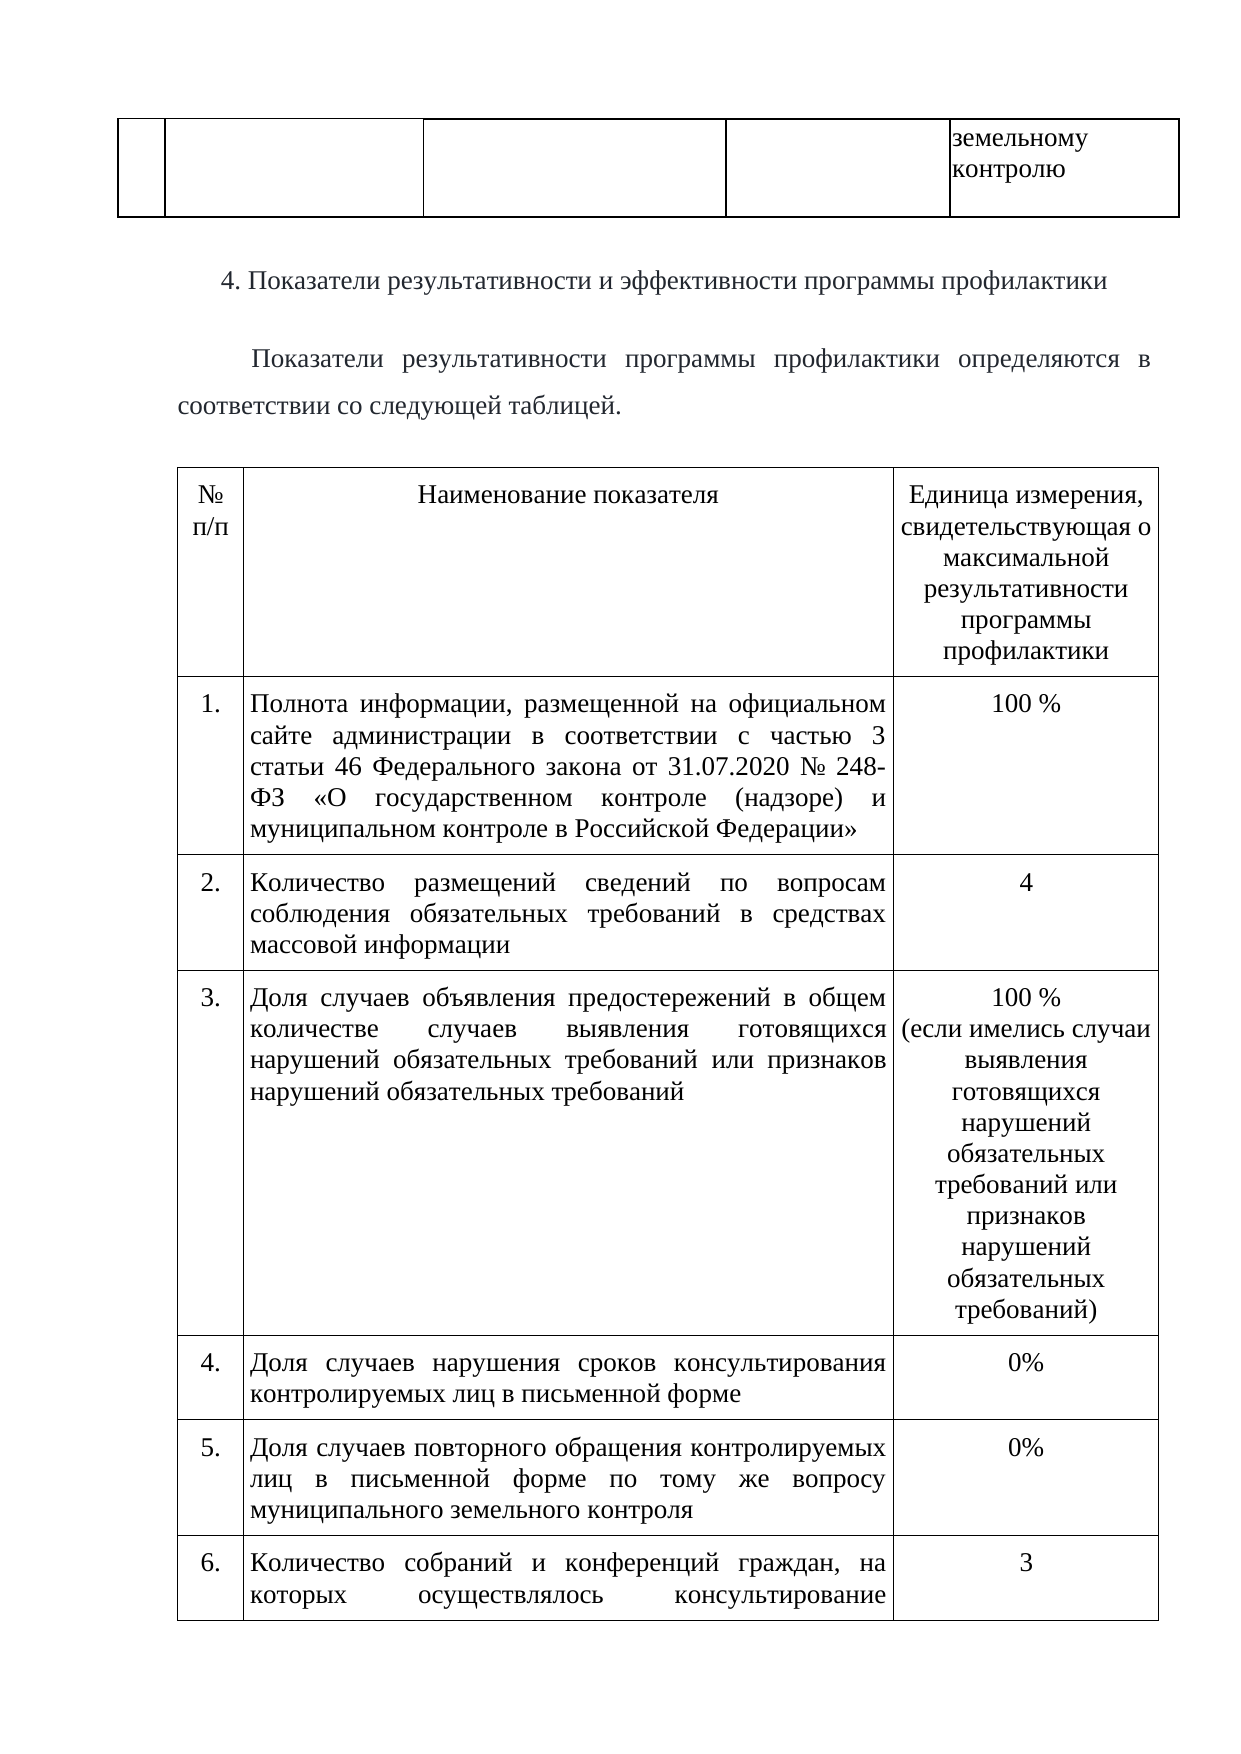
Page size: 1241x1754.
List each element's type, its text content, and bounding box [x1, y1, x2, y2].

table_cell 0% [894, 1420, 1158, 1535]
table_header № п/п [178, 468, 243, 676]
table_cell 3. [178, 971, 243, 1334]
table_cell 6. [178, 1536, 243, 1619]
table_cell 3 [894, 1536, 1158, 1619]
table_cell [727, 120, 949, 216]
text Показатели результативности программы профилактики определяются в соответствии со следующей таблицей. [177, 342, 1152, 420]
text 4. Показатели результативности и эффективности программы профилактики [177, 264, 1152, 296]
table_header Единица измерения, свидетельствующая о максимальной результативности программы профилактики [894, 468, 1158, 676]
table_cell 1. [178, 677, 243, 854]
table_header Наименование показателя [244, 468, 893, 676]
table_cell Доля случаев повторного обращения контролируемых лиц в письменной форме по тому же вопросу муниципального земельного контроля [244, 1420, 893, 1535]
table_cell Доля случаев объявления предостережений в общем количестве случаев выявления готовящихся нарушений обязательных требований или признаков нарушений обязательных требований [244, 971, 893, 1334]
table_cell Количество размещений сведений по вопросам соблюдения обязательных требований в средствах массовой информации [244, 855, 893, 970]
table_cell 100 % (если имелись случаи выявления готовящихся нарушений обязательных требований или признаков нарушений обязательных требований) [894, 971, 1158, 1334]
table_cell 2. [178, 855, 243, 970]
table_cell 5. [178, 1420, 243, 1535]
table_cell Полнота информации, размещенной на официальном сайте администрации в соответствии с частью 3 статьи 46 Федерального закона от 31.07.2020 № 248-ФЗ «О государственном контроле (надзоре) и муниципальном контроле в Российской Федерации» [244, 677, 893, 854]
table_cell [424, 120, 725, 216]
table_cell 100 % [894, 677, 1158, 854]
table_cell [166, 119, 423, 216]
table_cell 4. [178, 1336, 243, 1419]
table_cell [244, 1536, 893, 1619]
table_cell 0% [894, 1336, 1158, 1419]
table_cell Доля случаев нарушения сроков консультирования контролируемых лиц в письменной форме [244, 1336, 893, 1419]
table_cell 4 [894, 855, 1158, 970]
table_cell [951, 120, 1178, 216]
table_cell 5 [119, 119, 164, 216]
